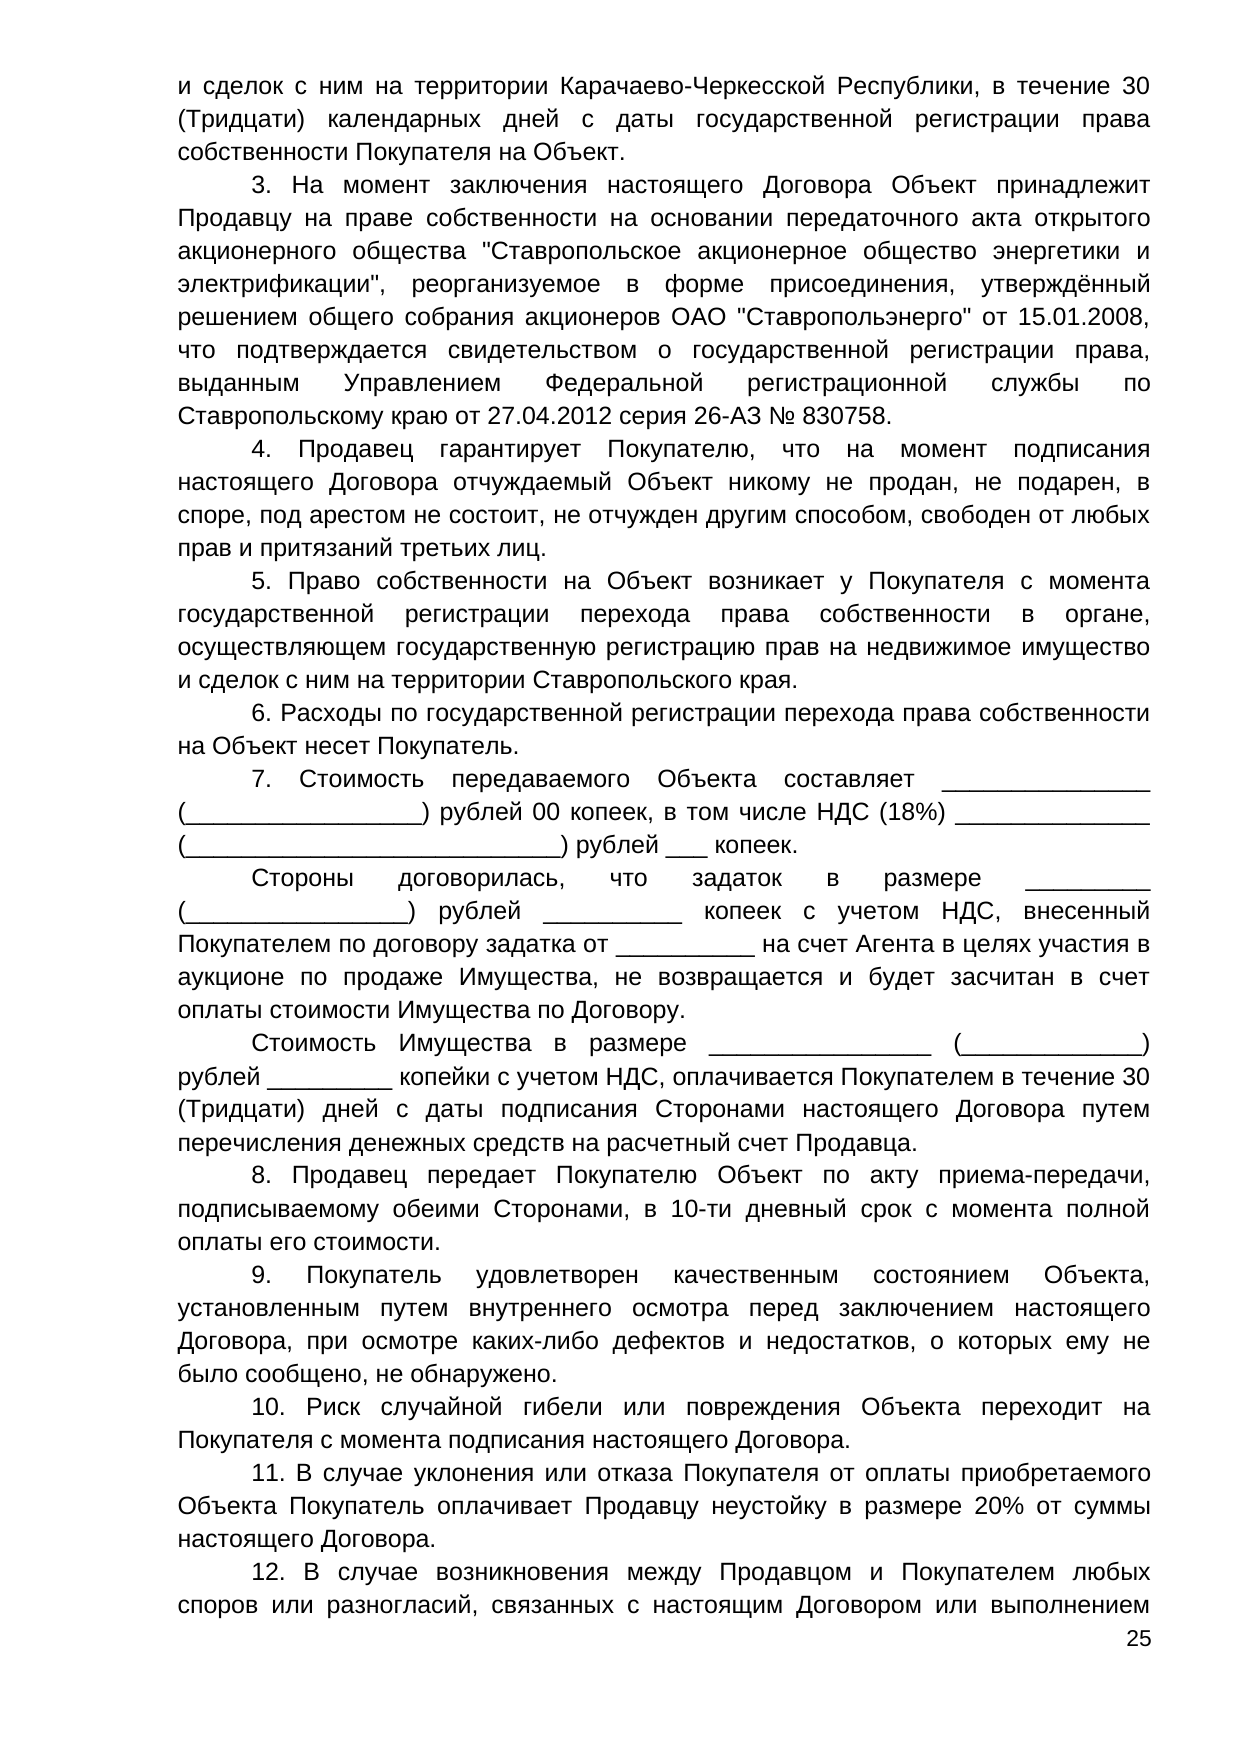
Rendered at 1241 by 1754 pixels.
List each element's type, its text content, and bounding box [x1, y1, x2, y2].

text 3. На момент заключения настоящего Договора Объект принадлежит Продавцу на праве собственности на основании передаточного акта открытого акционерного общества "Ставропольское акционерное общество энергетики и электрификации", реорганизуемое в форме присоединения, утверждённый решением общего собрания акционеров ОАО "Ставропольэнерго" от 15.01.2008, что подтверждается свидетельством о государственной регистрации права, выданным Управлением Федеральной регистрационной службы по Ставропольскому краю от 27.04.2012 серия 26-АЗ № 830758. [177, 170, 1152, 430]
text 4. Продавец гарантирует Покупателю, что на момент подписания настоящего Договора отчуждаемый Объект никому не продан, не подарен, в споре, под арестом не состоит, не отчужден другим способом, свободен от любых прав и притязаний третьих лиц. [177, 434, 1152, 562]
text Стороны договорилась, что задаток в размере _________ (________________) рублей __________ копеек с учетом НДС, внесенный Покупателем по договору задатка от __________ на счет Агента в целях участия в аукционе по продаже Имущества, не возвращается и будет засчитан в счет оплаты стоимости Имущества по Договору. [177, 863, 1152, 1024]
text 11. В случае уклонения или отказа Покупателя от оплаты приобретаемого Объекта Покупатель оплачивает Продавцу неустойку в размере 20% от суммы настоящего Договора. [177, 1458, 1152, 1552]
text 5. Право собственности на Объект возникает у Покупателя с момента государственной регистрации перехода права собственности в органе, осуществляющем государственную регистрацию прав на недвижимое имущество и сделок с ним на территории Ставропольского края. [177, 566, 1152, 694]
text Стоимость Имущества в размере ________________ (_____________) рублей _________ копейки с учетом НДС, оплачивается Покупателем в течение 30 (Тридцати) дней с даты подписания Сторонами настоящего Договора путем перечисления денежных средств на расчетный счет Продавца. [177, 1028, 1152, 1156]
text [177, 1557, 1152, 1618]
text 10. Риск случайной гибели или повреждения Объекта переходит на Покупателя с момента подписания настоящего Договора. [177, 1392, 1152, 1453]
text 9. Покупатель удовлетворен качественным состоянием Объекта, установленным путем внутреннего осмотра перед заключением настоящего Договора, при осмотре каких-либо дефектов и недостатков, о которых ему не было сообщено, не обнаружено. [177, 1259, 1152, 1387]
text 8. Продавец передает Покупателю Объект по акту приема-передачи, подписываемому обеими Сторонами, в 10-ти дневный срок с момента полной оплаты его стоимости. [177, 1161, 1152, 1255]
text 6. Расходы по государственной регистрации перехода права собственности на Объект несет Покупатель. [177, 698, 1152, 760]
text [177, 71, 1152, 166]
text 7. Стоимость передаваемого Объекта составляет _______________ (_________________) рублей 00 копеек, в том числе НДС (18%) ______________ (___________________________) рублей ___ копеек. [177, 764, 1152, 859]
